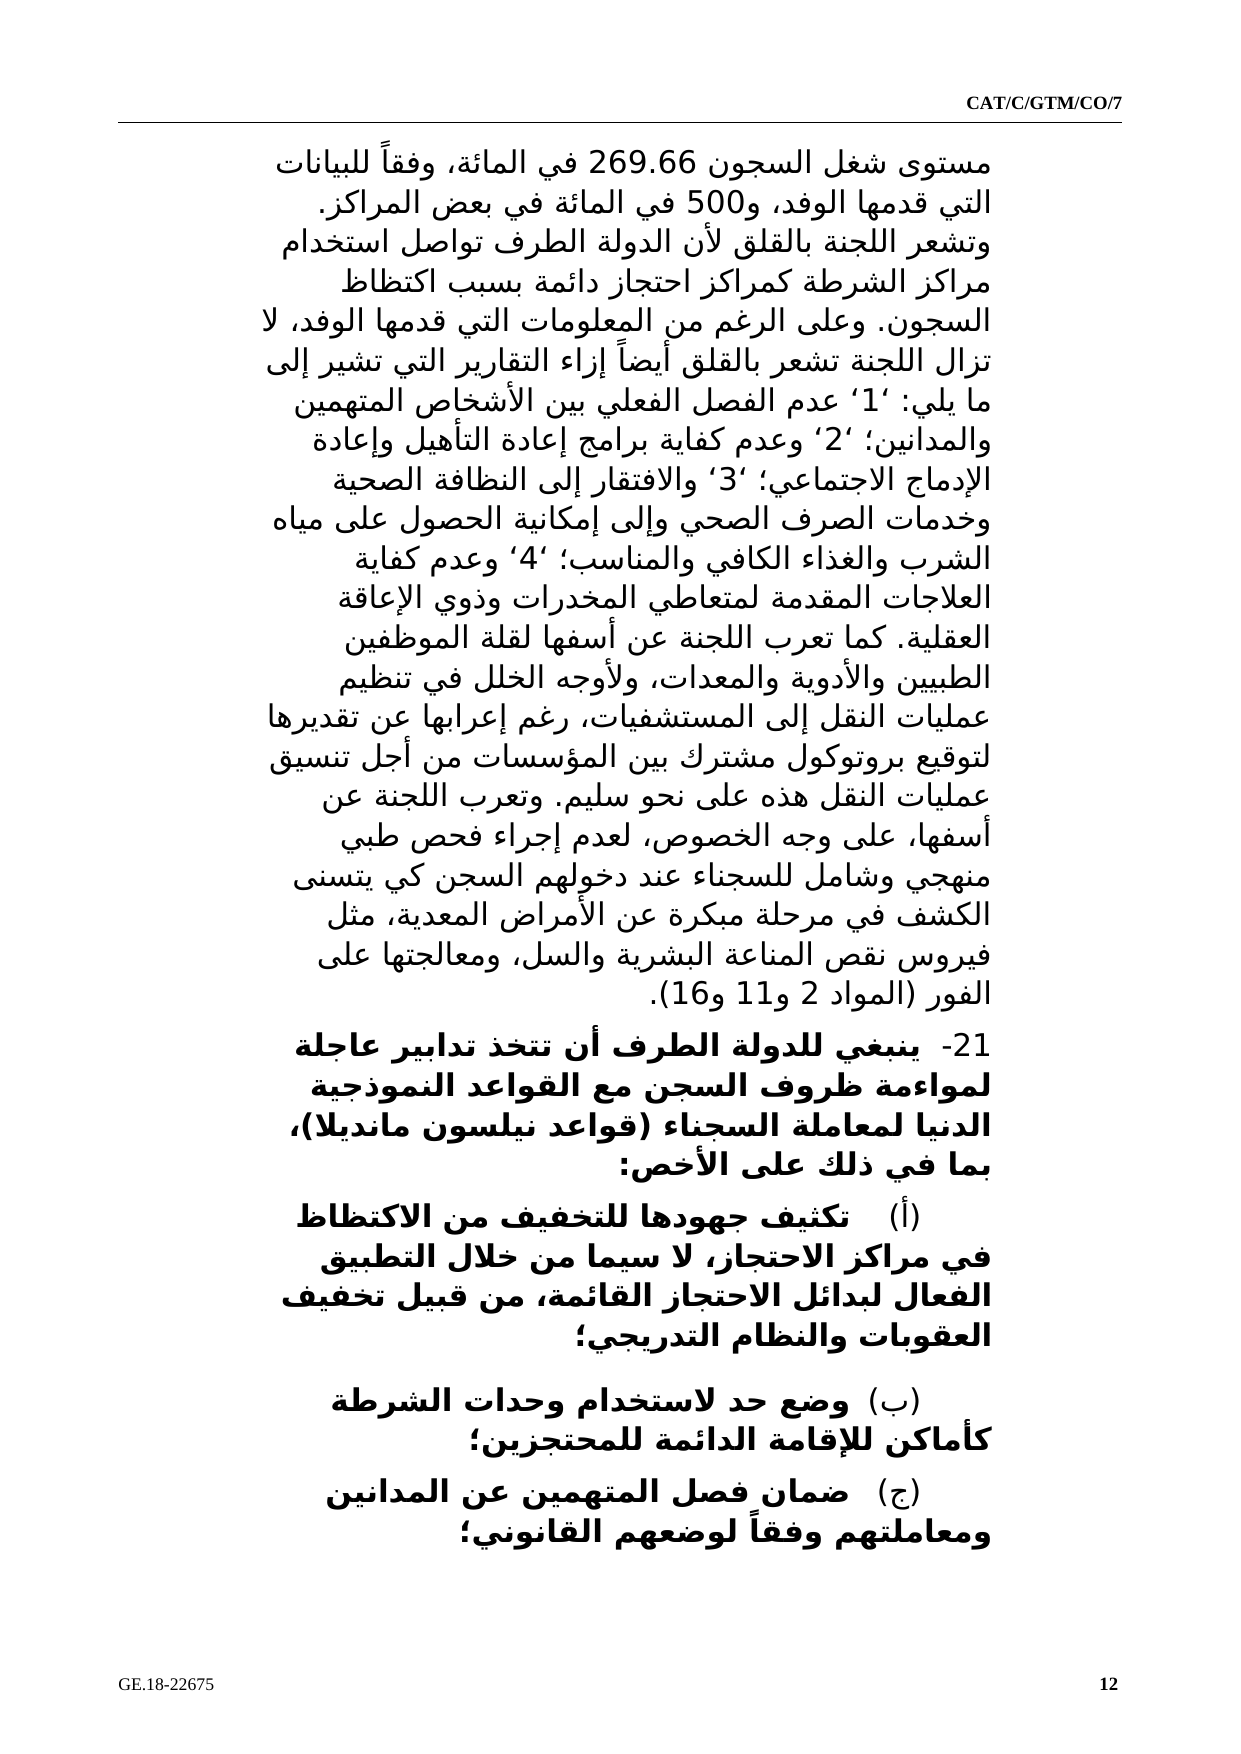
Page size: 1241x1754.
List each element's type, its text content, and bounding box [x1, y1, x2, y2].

text 21- ينبغي للدولة الطرف أن تتخذ تدابير عاجلة لمواءمة ظروف السجن مع القواعد النموذجية الدنيا لمعاملة السجناء (قواعد نيلسون مانديلا)، بما في ذلك على الأخص: [248, 1025, 992, 1183]
text (أ) تكثيف جهودها للتخفيف من الاكتظاظ في مراكز الاحتجاز، لا سيما من خلال التطبيق الفعال لبدائل الاحتجاز القائمة، من قبيل تخفيف العقوبات والنظام التدريجي؛ [248, 1196, 992, 1354]
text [248, 142, 992, 1013]
text (ب) وضع حد لاستخدام وحدات الشرطة كأماكن للإقامة الدائمة للمحتجزين؛ [248, 1379, 992, 1458]
text (ج) ضمان فصل المتهمين عن المدانين ومعاملتهم وفقاً لوضعهم القانوني؛ [248, 1471, 992, 1550]
